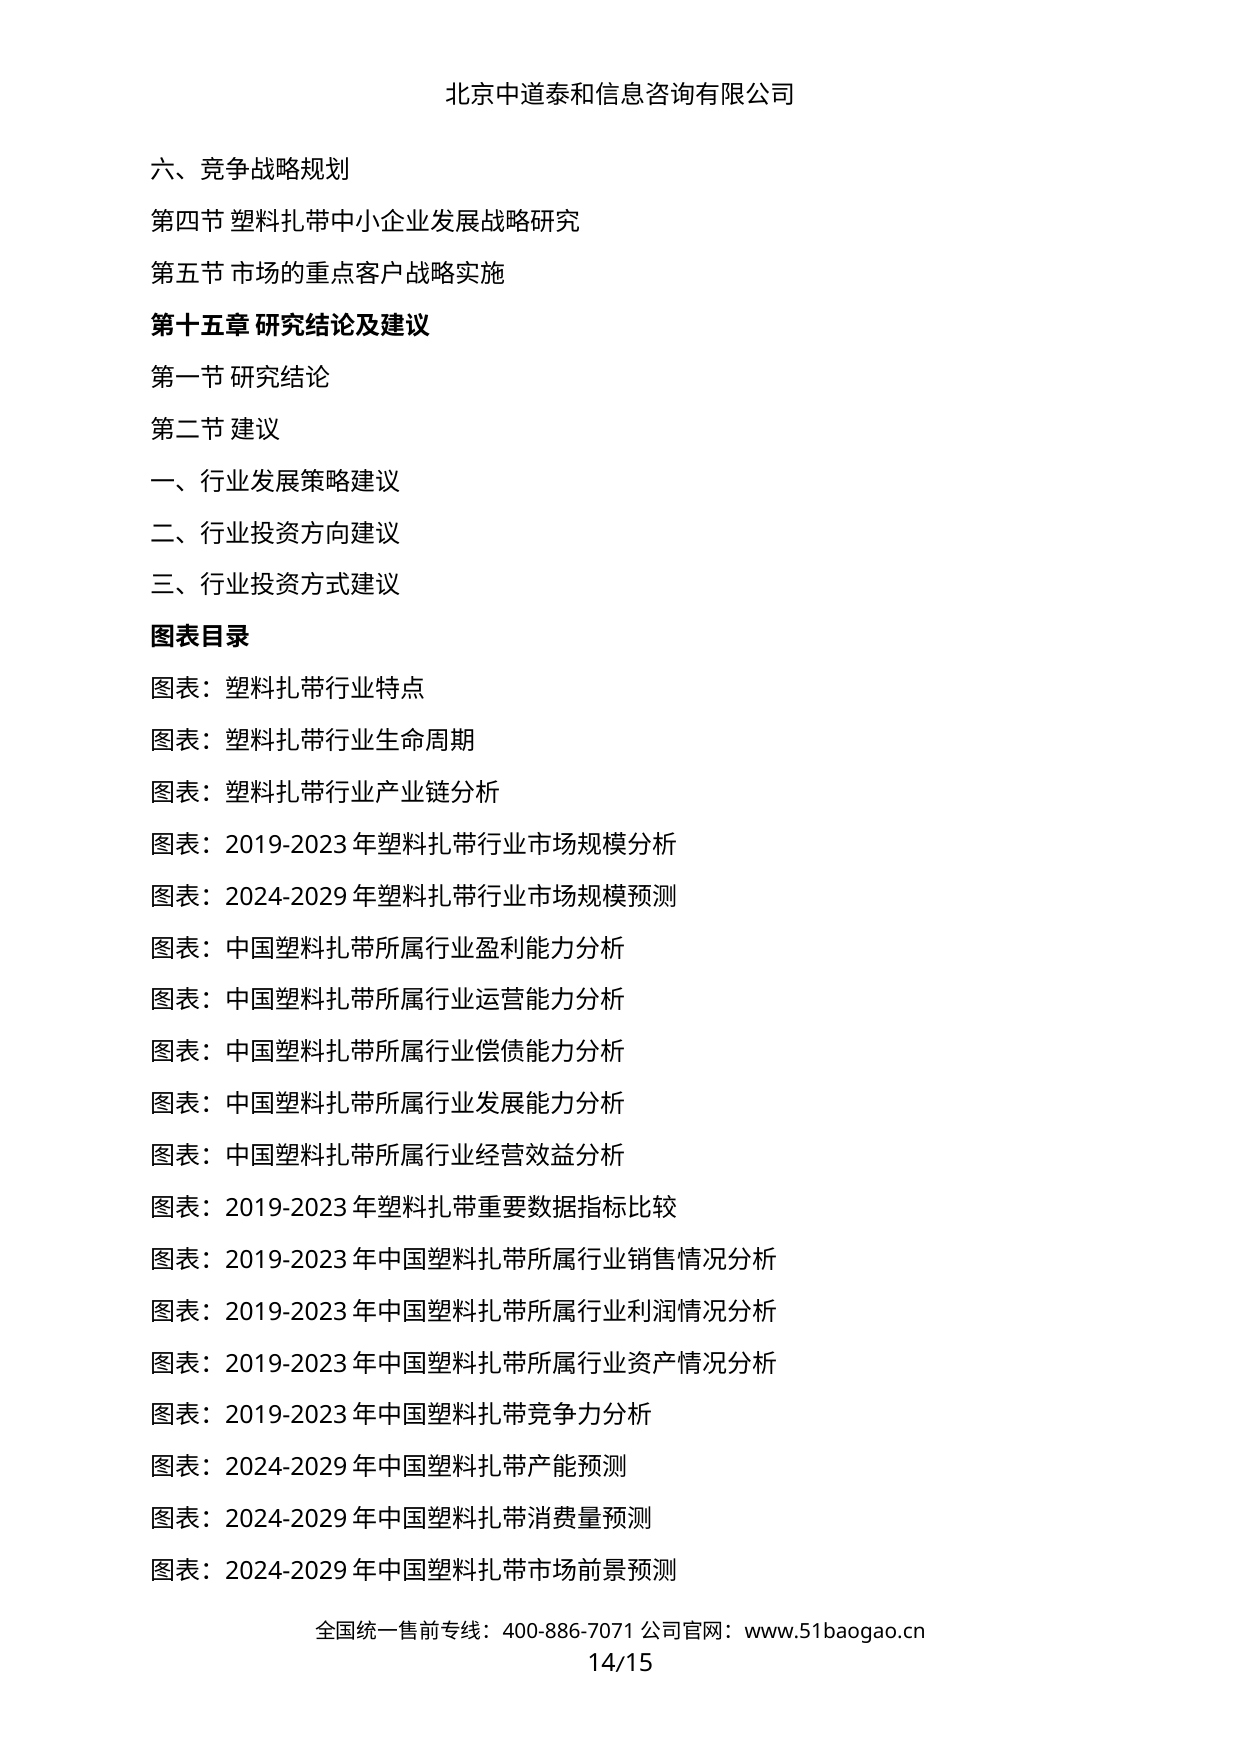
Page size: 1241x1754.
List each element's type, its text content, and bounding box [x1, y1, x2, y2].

text 图表：塑料扎带行业生命周期 [150, 721, 1090, 757]
text 第五节 市场的重点客户战略实施 [150, 254, 1090, 290]
text 图表：2019-2023年塑料扎带重要数据指标比较 [150, 1187, 1090, 1224]
text 第十五章 研究结论及建议 [150, 306, 1090, 342]
text 图表：塑料扎带行业特点 [150, 669, 1090, 705]
text 图表：2019-2023年中国塑料扎带所属行业利润情况分析 [150, 1291, 1090, 1327]
text 第四节 塑料扎带中小企业发展战略研究 [150, 202, 1090, 238]
text 图表：2024-2029年中国塑料扎带市场前景预测 [150, 1551, 1090, 1587]
text 图表：塑料扎带行业产业链分析 [150, 772, 1090, 809]
text 图表：2019-2023年中国塑料扎带所属行业资产情况分析 [150, 1343, 1090, 1379]
text 图表：2019-2023年中国塑料扎带竞争力分析 [150, 1395, 1090, 1431]
text 图表：中国塑料扎带所属行业发展能力分析 [150, 1084, 1090, 1120]
text 图表：2024-2029年塑料扎带行业市场规模预测 [150, 876, 1090, 912]
text 六、竞争战略规划 [150, 150, 1090, 186]
text 第一节 研究结论 [150, 357, 1090, 394]
text 三、行业投资方式建议 [150, 565, 1090, 601]
text 图表：中国塑料扎带所属行业运营能力分析 [150, 980, 1090, 1016]
text 图表：2024-2029年中国塑料扎带产能预测 [150, 1447, 1090, 1483]
text 图表：中国塑料扎带所属行业偿债能力分析 [150, 1032, 1090, 1068]
text 图表：2019-2023年中国塑料扎带所属行业销售情况分析 [150, 1239, 1090, 1276]
text 图表：2019-2023年塑料扎带行业市场规模分析 [150, 824, 1090, 861]
text 第二节 建议 [150, 409, 1090, 446]
text 图表：2024-2029年中国塑料扎带消费量预测 [150, 1499, 1090, 1535]
text 二、行业投资方向建议 [150, 513, 1090, 549]
text 图表目录 [150, 617, 1090, 653]
text 一、行业发展策略建议 [150, 461, 1090, 497]
text 图表：中国塑料扎带所属行业经营效益分析 [150, 1136, 1090, 1172]
text 图表：中国塑料扎带所属行业盈利能力分析 [150, 928, 1090, 964]
